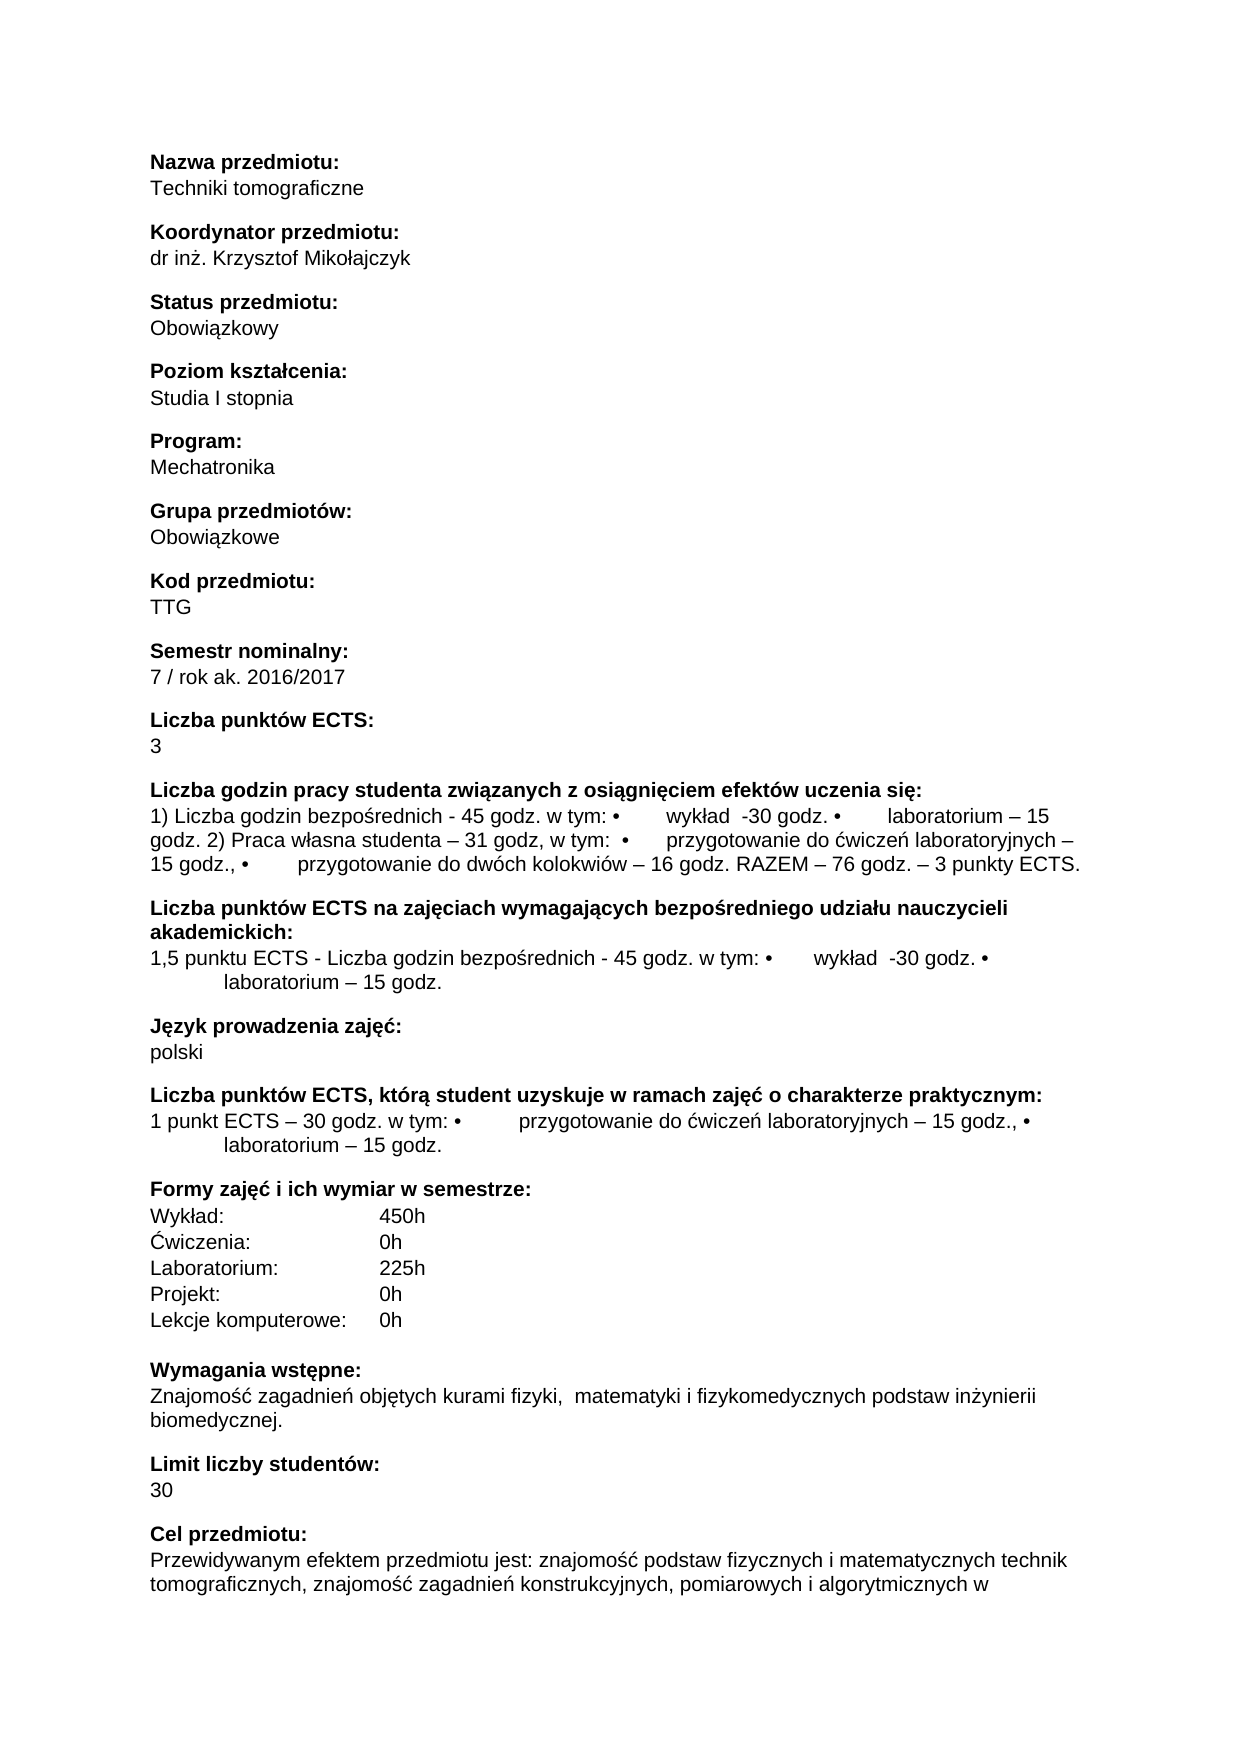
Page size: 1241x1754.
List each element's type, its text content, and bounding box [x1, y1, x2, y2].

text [150, 1547, 1090, 1595]
text Kod przedmiotu: [150, 569, 1090, 593]
text Liczba punktów ECTS na zajęciach wymagających bezpośredniego udziału nauczycieli akademickich: [150, 896, 1090, 944]
text 1) Liczba godzin bezpośrednich - 45 godz. w tym: • wykład -30 godz. • laboratorium – 15 godz. 2) Praca własna studenta – 31 godz, w tym: • przygotowanie do ćwiczeń laboratoryjnych – 15 godz., • przygotowanie do dwóch kolokwiów – 16 godz. RAZEM – 76 godz. – 3 punkty ECTS. [150, 804, 1090, 876]
text 30 [150, 1478, 1090, 1502]
text Wymagania wstępne: [150, 1358, 1090, 1382]
text Liczba punktów ECTS: [150, 708, 1090, 732]
text Liczba godzin pracy studenta związanych z osiągnięciem efektów uczenia się: [150, 778, 1090, 802]
text Limit liczby studentów: [150, 1452, 1090, 1476]
text Obowiązkowy [150, 316, 1090, 339]
text Formy zajęć i ich wymiar w semestrze: [150, 1177, 1090, 1201]
text Znajomość zagadnień objętych kurami fizyki, matematyki i fizykomedycznych podstaw inżynierii biomedycznej. [150, 1384, 1090, 1432]
text 1 punkt ECTS – 30 godz. w tym: • przygotowanie do ćwiczeń laboratoryjnych – 15 godz., • laboratorium – 15 godz. [150, 1109, 1090, 1157]
text Język prowadzenia zajęć: [150, 1013, 1090, 1037]
text polski [150, 1039, 1090, 1063]
text Program: [150, 429, 1090, 453]
table_cell Laboratorium: [140, 1256, 367, 1280]
text Cel przedmiotu: [150, 1521, 1090, 1545]
text Obowiązkowe [150, 525, 1090, 549]
text Grupa przedmiotów: [150, 499, 1090, 523]
text 3 [150, 734, 1090, 758]
text Studia I stopnia [150, 385, 1090, 409]
table_header Wykład: [140, 1204, 367, 1228]
table_cell Lekcje komputerowe: [140, 1308, 367, 1332]
table_cell 0h [369, 1228, 597, 1254]
text Poziom kształcenia: [150, 359, 1090, 383]
text Mechatronika [150, 455, 1090, 479]
text Liczba punktów ECTS, którą student uzyskuje w ramach zajęć o charakterze praktycznym: [150, 1083, 1090, 1107]
table_cell 225h [369, 1254, 597, 1280]
table_cell Projekt: [140, 1282, 367, 1306]
text Status przedmiotu: [150, 289, 1090, 313]
text Koordynator przedmiotu: [150, 220, 1090, 244]
table_cell Ćwiczenia: [140, 1230, 367, 1254]
text 1,5 punktu ECTS - Liczba godzin bezpośrednich - 45 godz. w tym: • wykład -30 godz. • laboratorium – 15 godz. [150, 946, 1090, 994]
text 7 / rok ak. 2016/2017 [150, 664, 1090, 688]
text TTG [150, 595, 1090, 619]
text Nazwa przedmiotu: [150, 150, 1090, 174]
table_cell 0h [369, 1280, 597, 1306]
text dr inż. Krzysztof Mikołajczyk [150, 246, 1090, 270]
table_header 450h [369, 1204, 597, 1228]
text Semestr nominalny: [150, 638, 1090, 662]
table_cell 0h [369, 1306, 597, 1332]
text Techniki tomograficzne [150, 176, 1090, 200]
